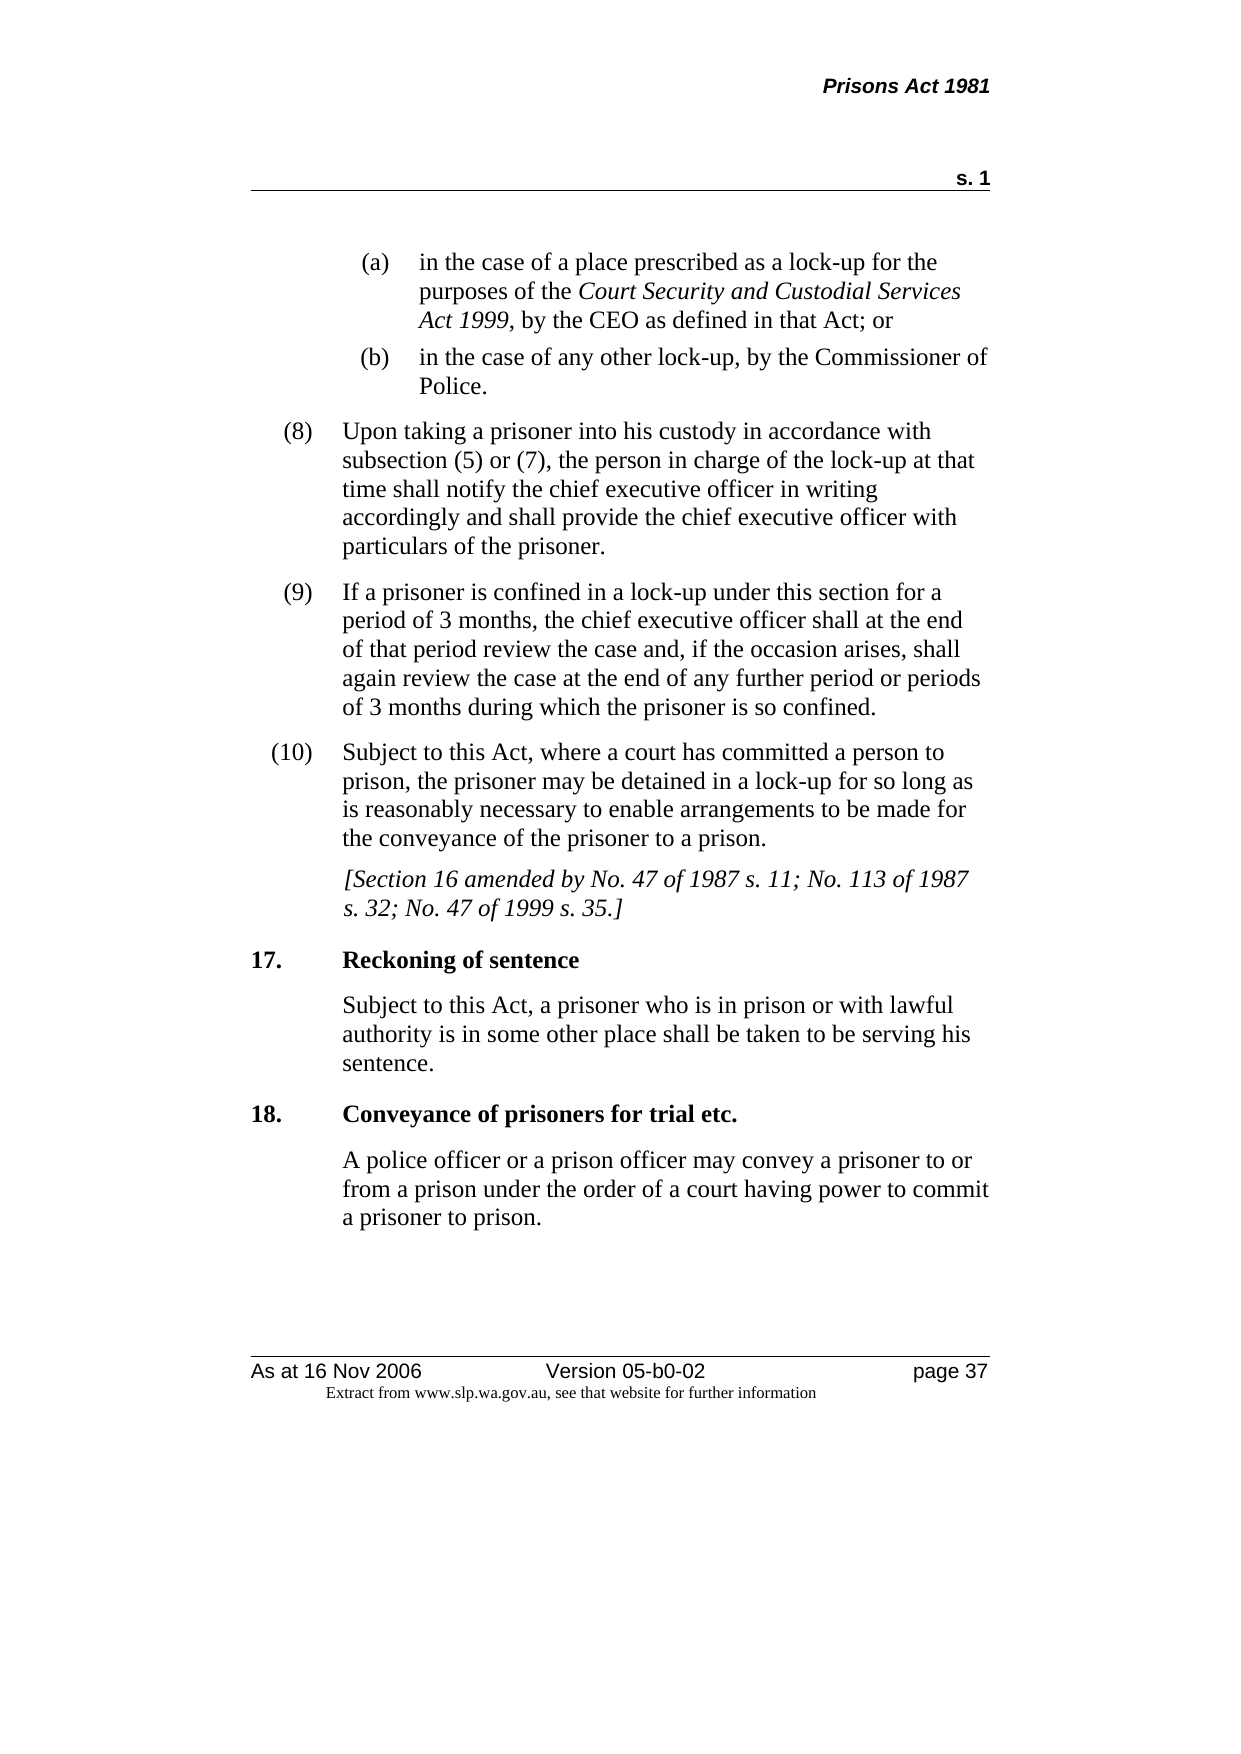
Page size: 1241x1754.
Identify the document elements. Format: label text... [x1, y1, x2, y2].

text (8) Upon taking a prisoner into his custody in accordance with subsection (5) or (7), the person in charge of the lock-up at that time shall notify the chief executive officer in writing accordingly and shall provide the chief executive officer with particulars of the prisoner. [251, 416, 990, 560]
text (a) in the case of a place prescribed as a lock-up for the purposes of the Court Security and Custodial Services Act 1999, by the CEO as defined in that Act; or [251, 247, 990, 334]
text (9) If a prisoner is confined in a lock-up under this section for a period of 3 months, the chief executive officer shall at the end of that period review the case and, if the occasion arises, shall again review the case at the end of any further period or periods of 3 months during which the prisoner is so confined. [251, 577, 990, 720]
text [Section 16 amended by No. 47 of 1987 s. 11; No. 113 of 1987 s. 32; No. 47 of 1999 s. 35.] [251, 864, 990, 922]
text A police officer or a prison officer may convey a prisoner to or from a prison under the order of a court having power to commit a prisoner to prison. [251, 1145, 990, 1231]
text (10) Subject to this Act, where a court has committed a person to prison, the prisoner may be detained in a lock-up for so long as is reasonably necessary to enable arrangements to be made for the conveyance of the prisoner to a prison. [251, 737, 990, 852]
subtitle 17. Reckoning of sentence [251, 945, 990, 974]
text (b) in the case of any other lock-up, by the Commissioner of Police. [251, 342, 990, 399]
text Subject to this Act, a prisoner who is in prison or with lawful authority is in some other place shall be taken to be serving his sentence. [251, 990, 990, 1077]
subtitle 18. Conveyance of prisoners for trial etc. [251, 1099, 990, 1128]
